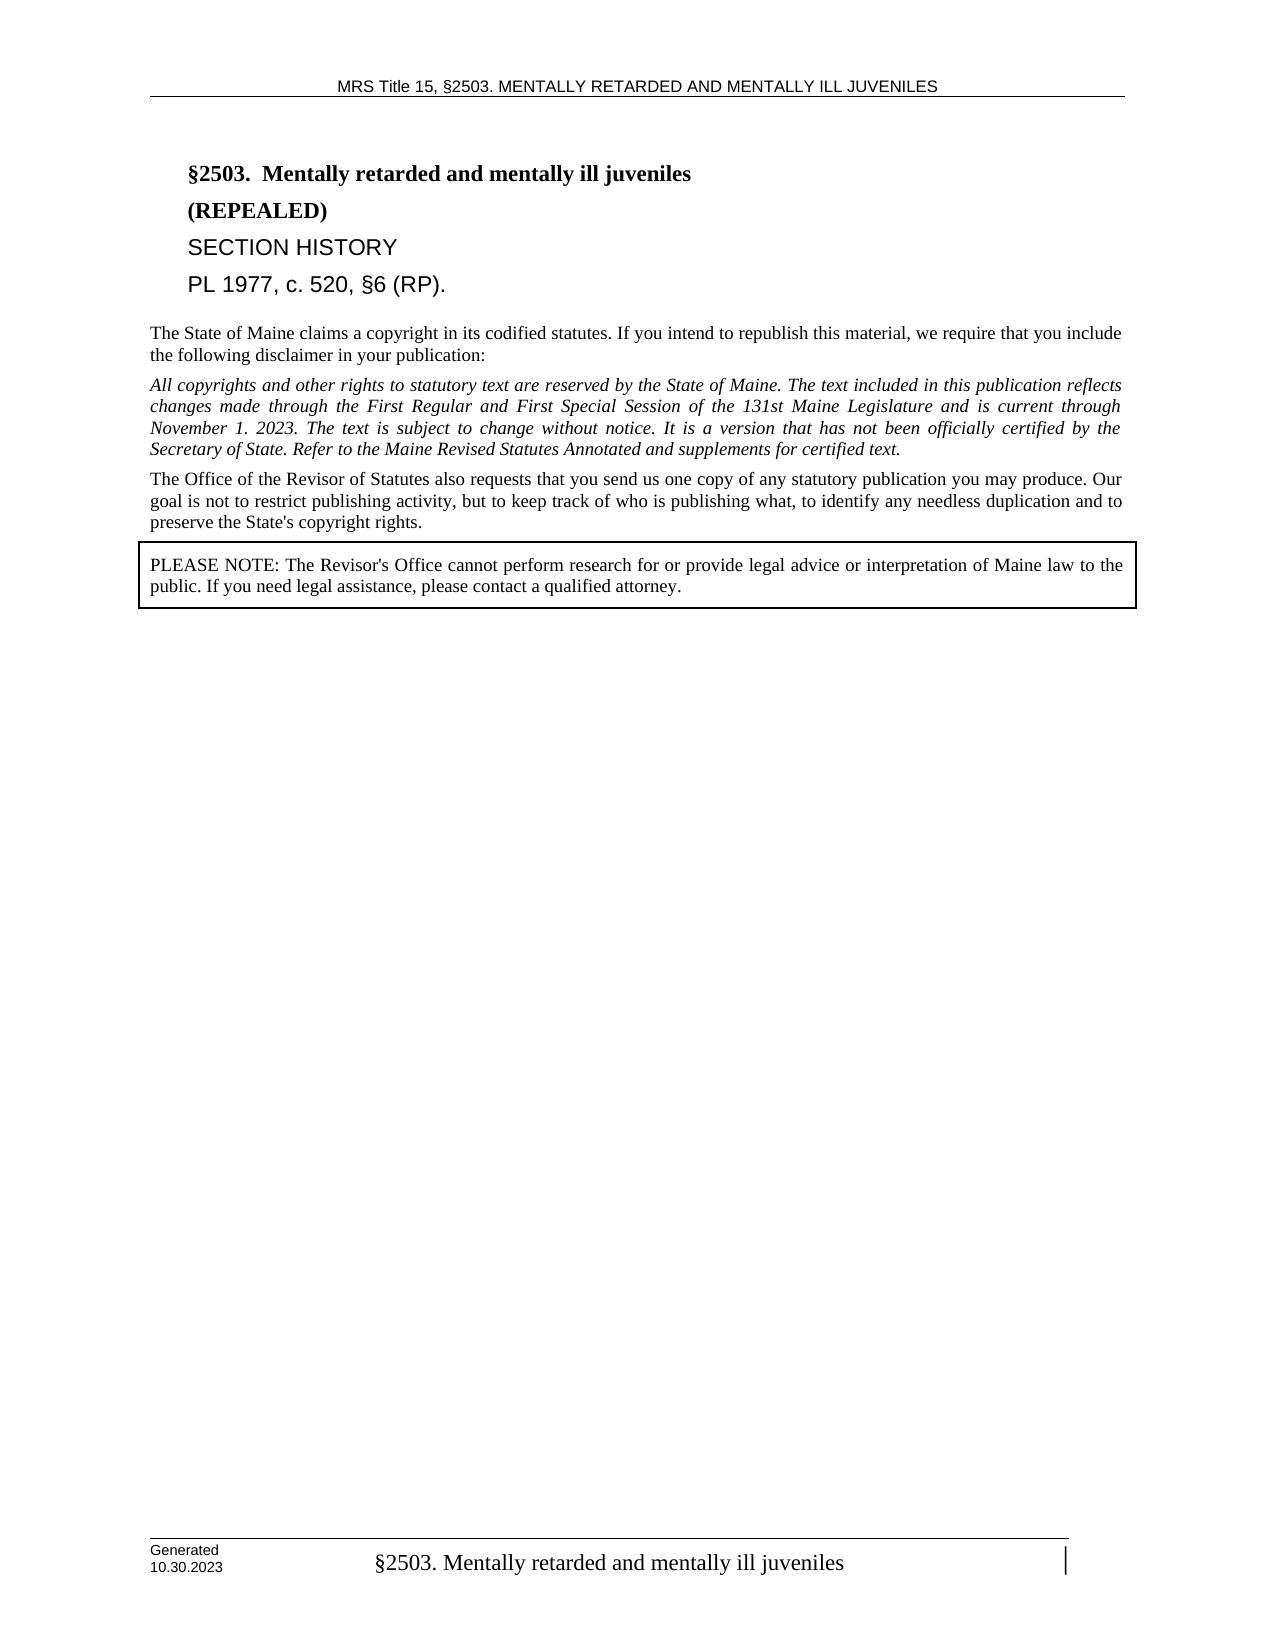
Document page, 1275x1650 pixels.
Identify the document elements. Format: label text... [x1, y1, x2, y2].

text (REPEALED) [187, 197, 1125, 223]
text The Office of the Revisor of Statutes also requests that you send us one copy of any statutory publication you may produce. Our goal is not to restrict publishing activity, but to keep track of who is publishing what, to identify any needless duplication and to preserve the State's copyright rights. [150, 468, 1125, 533]
text PLEASE NOTE: The Revisor's Office cannot perform research for or provide legal advice or interpretation of Maine law to the public. If you need legal assistance, please contact a qualified attorney. [140, 543, 1135, 607]
text SECTION HISTORY [187, 234, 1125, 260]
text §2503. Mentally retarded and mentally ill juveniles [187, 160, 1125, 187]
text PL 1977, c. 520, §6 (RP). [187, 271, 1125, 297]
text All copyrights and other rights to statutory text are reserved by the State of Maine. The text included in this publication reflects changes made through the First Regular and First Special Session of the 131st Maine Legislature and is current through November 1. 2023 . The text is subject to change without notice. It is a version that has not been officially certified by the Secretary of State. Refer to the Maine Revised Statutes Annotated and supplements for certified text. [150, 373, 1125, 460]
text The State of Maine claims a copyright in its codified statutes. If you intend to republish this material, we require that you include the following disclaimer in your publication: [150, 322, 1125, 365]
